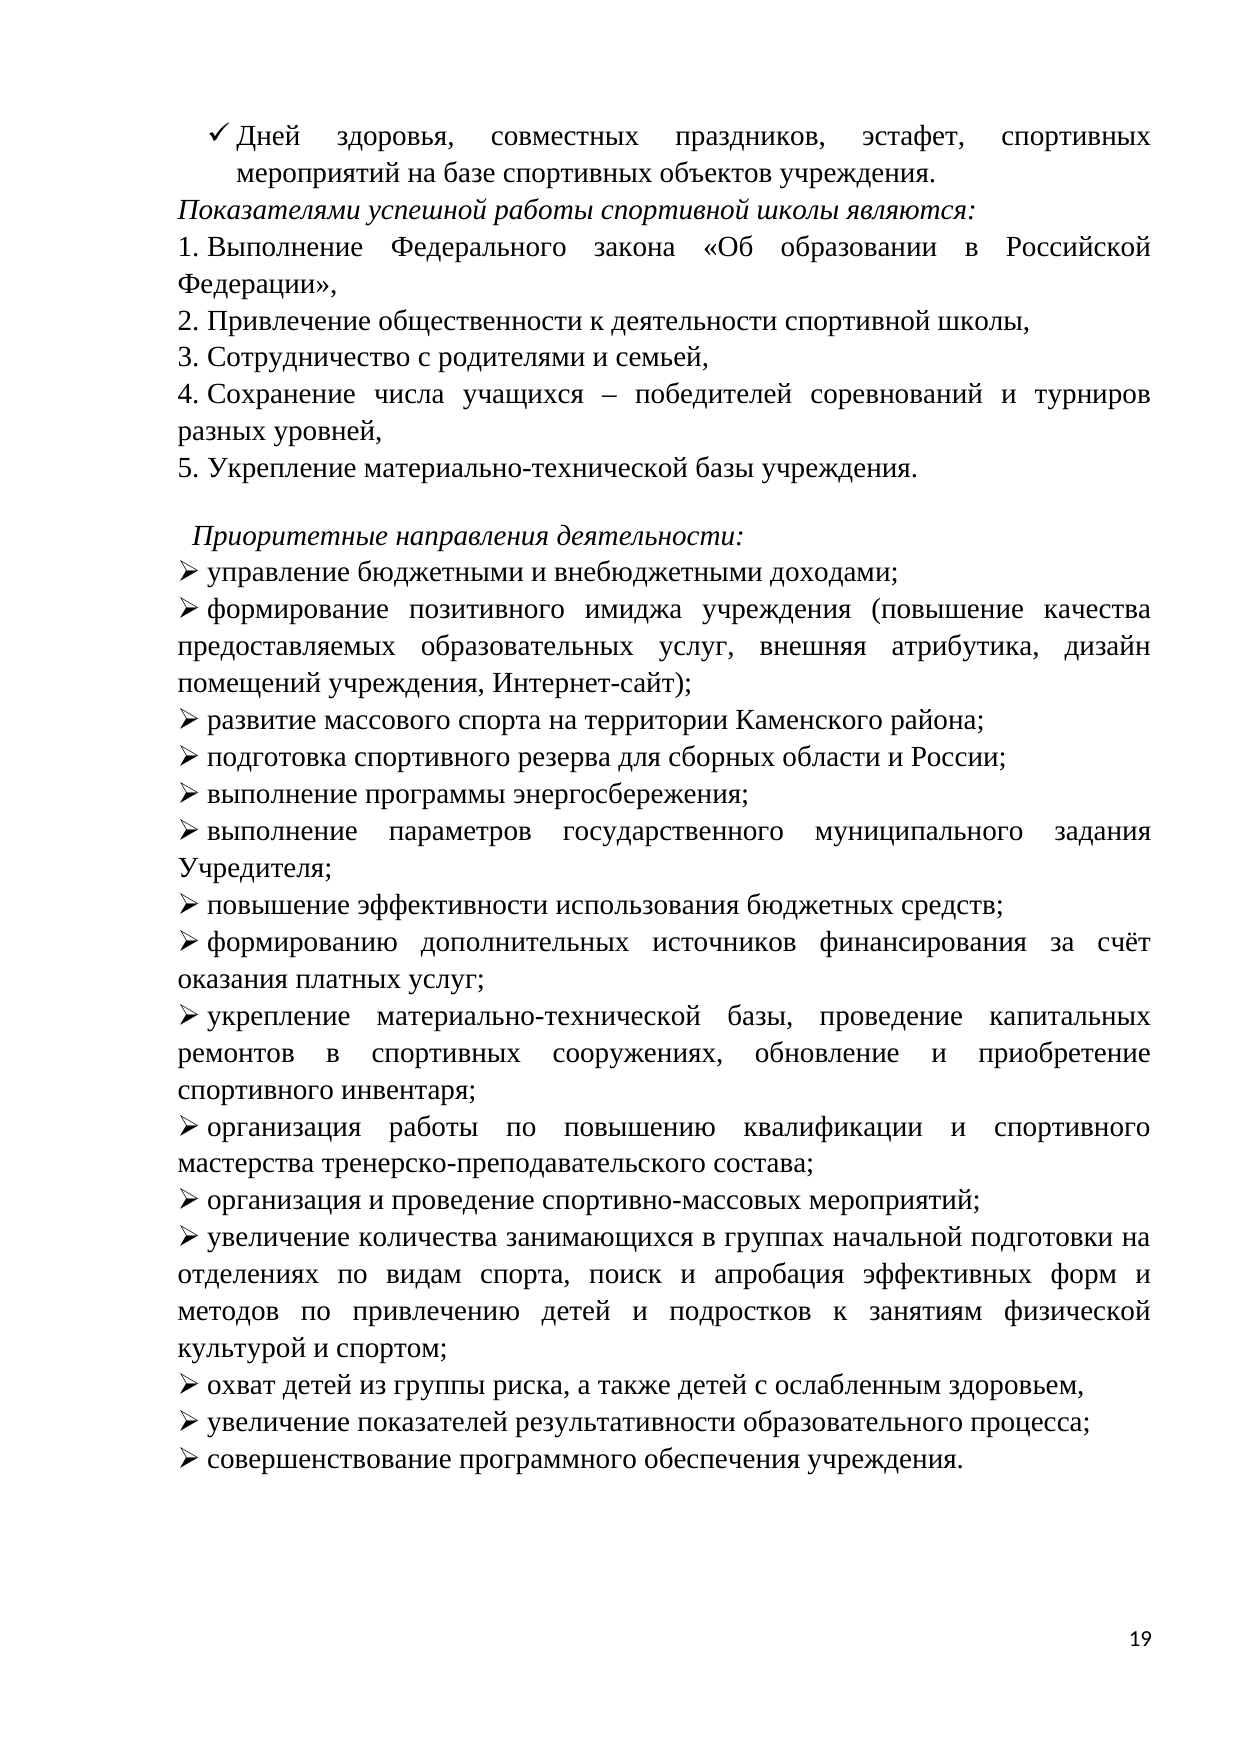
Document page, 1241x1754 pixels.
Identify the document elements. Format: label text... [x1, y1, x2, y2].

list Привлечение общественности к деятельности спортивной школы, [177, 303, 1152, 336]
list организация работы по повышению квалификации и спортивного мастерства тренерско-преподавательского состава; [177, 1109, 1152, 1179]
list охват детей из группы риска, а также детей с ослабленным здоровьем, [177, 1367, 1152, 1401]
list Сохранение числа учащихся – победителей соревнований и турниров разных уровней, [177, 376, 1152, 447]
list увеличение количества занимающихся в группах начальной подготовки на отделениях по видам спорта, поиск и апробация эффективных форм и методов по привлечению детей и подростков к занятиям физической культурой и спортом; [177, 1219, 1152, 1364]
list повышение эффективности использования бюджетных средств; [177, 887, 1152, 921]
list укрепление материально-технической базы, проведение капитальных ремонтов в спортивных сооружениях, обновление и приобретение спортивного инвентаря; [177, 998, 1152, 1105]
list подготовка спортивного резерва для сборных области и России; [177, 739, 1152, 773]
list формированию дополнительных источников финансирования за счёт оказания платных услуг; [177, 924, 1152, 994]
text Показателями успешной работы спортивной школы являются: [177, 192, 1152, 226]
list Сотрудничество с родителями и семьей, [177, 339, 1152, 373]
list развитие массового спорта на территории Каменского района; [177, 702, 1152, 736]
text Приоритетные направления деятельности: [177, 518, 1152, 551]
list Дней здоровья, совместных праздников, эстафет, спортивных мероприятий на базе спортивных объектов учреждения. [207, 118, 1152, 189]
list выполнение программы энергосбережения; [177, 776, 1152, 810]
list организация и проведение спортивно-массовых мероприятий; [177, 1182, 1152, 1216]
list управление бюджетными и внебюджетными доходами; [177, 554, 1152, 588]
list формирование позитивного имиджа учреждения (повышение качества предоставляемых образовательных услуг, внешняя атрибутика, дизайн помещений учреждения, Интернет-сайт); [177, 592, 1152, 699]
list Укрепление материально-технической базы учреждения. [177, 450, 1152, 484]
list Выполнение Федерального закона «Об образовании в Российской Федерации», [177, 229, 1152, 299]
list выполнение параметров государственного муниципального задания Учредителя; [177, 813, 1152, 884]
list увеличение показателей результативности образовательного процесса; [177, 1404, 1152, 1438]
list совершенствование программного обеспечения учреждения. [177, 1441, 1152, 1475]
